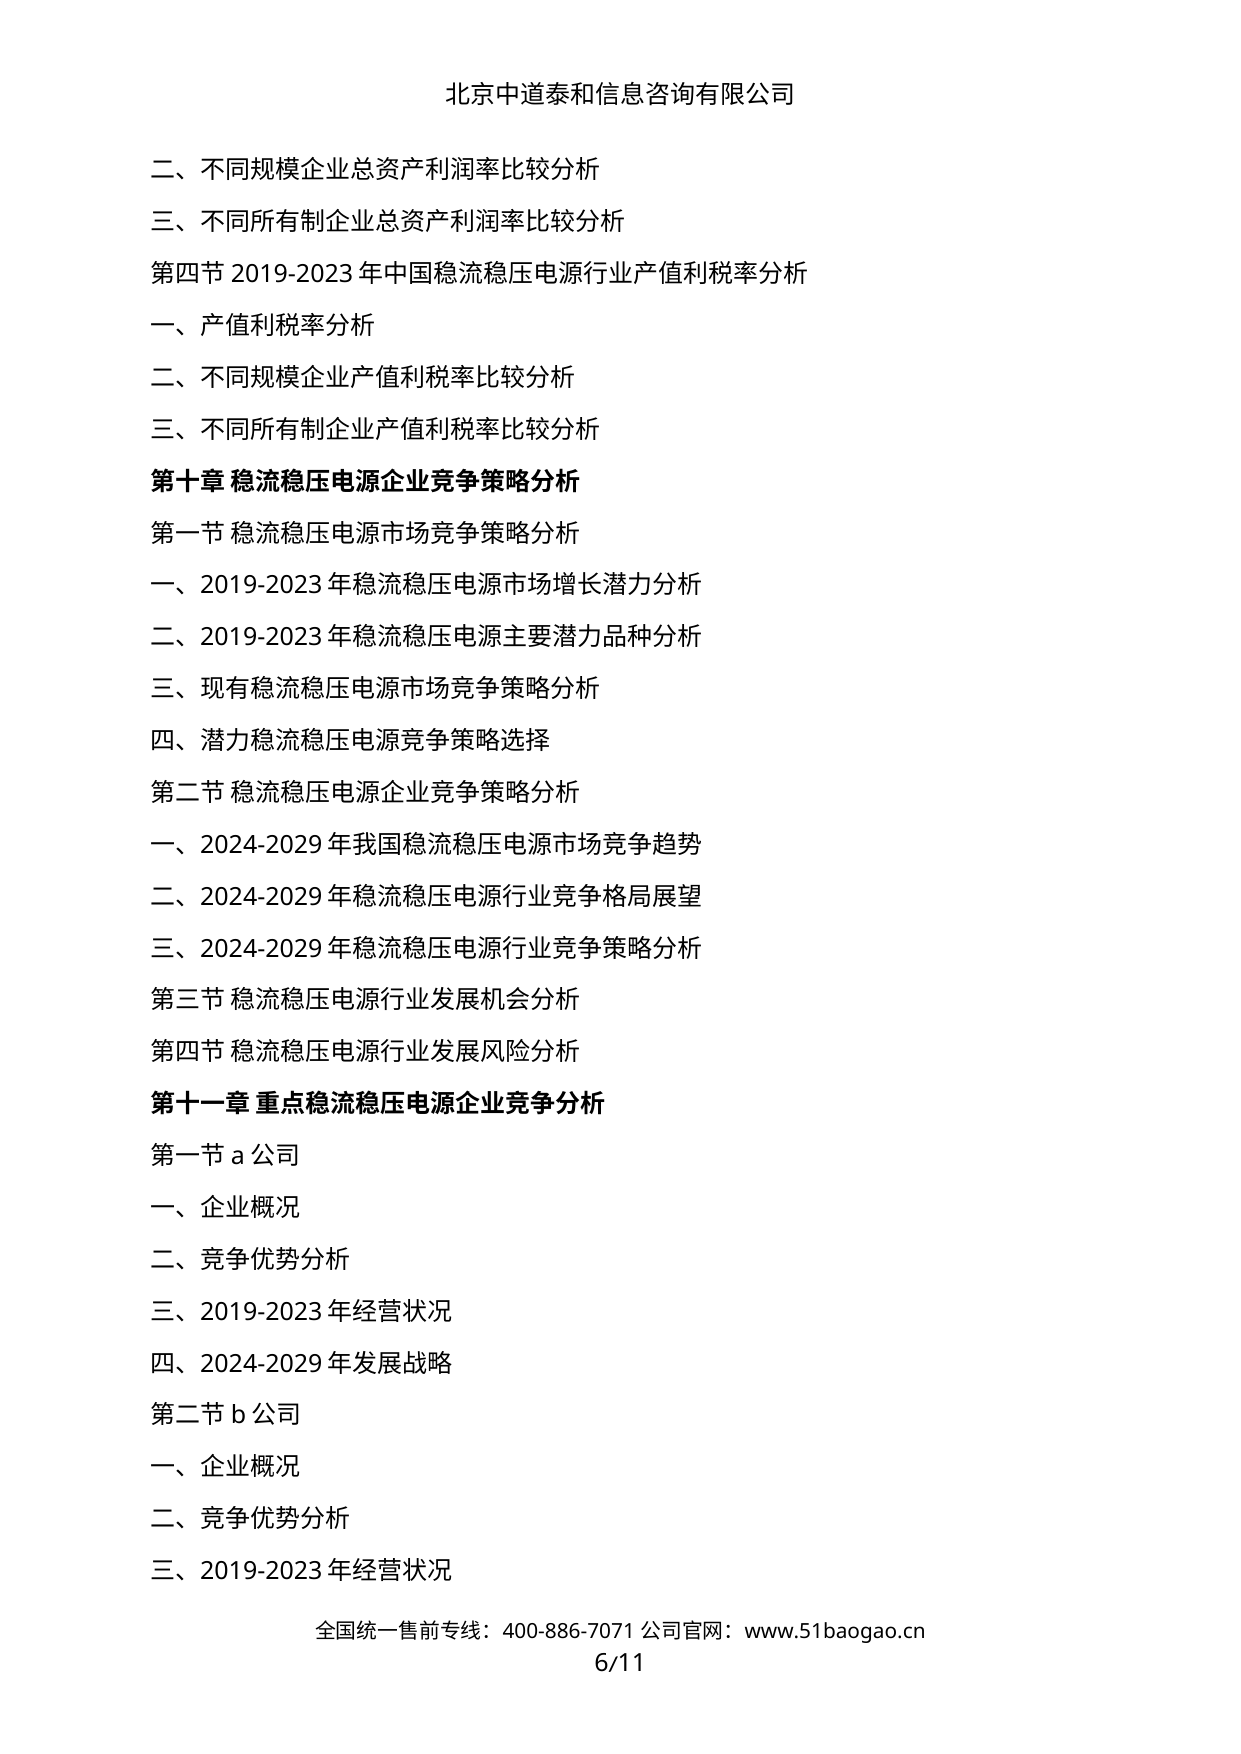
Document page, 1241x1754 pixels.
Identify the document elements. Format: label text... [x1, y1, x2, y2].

text 四、潜力稳流稳压电源竞争策略选择 [150, 721, 1090, 757]
text 第二节 稳流稳压电源企业竞争策略分析 [150, 772, 1090, 809]
text 第二节 b公司 [150, 1395, 1090, 1431]
text 第一节 稳流稳压电源市场竞争策略分析 [150, 513, 1090, 549]
text 三、现有稳流稳压电源市场竞争策略分析 [150, 669, 1090, 705]
text 一、产值利税率分析 [150, 306, 1090, 342]
text 四、2024-2029年发展战略 [150, 1343, 1090, 1379]
text 二、不同规模企业产值利税率比较分析 [150, 357, 1090, 394]
text 二、竞争优势分析 [150, 1239, 1090, 1276]
text 三、2019-2023年经营状况 [150, 1551, 1090, 1587]
text 第三节 稳流稳压电源行业发展机会分析 [150, 980, 1090, 1016]
text 一、企业概况 [150, 1447, 1090, 1483]
text 第四节 2019-2023年中国稳流稳压电源行业产值利税率分析 [150, 254, 1090, 290]
text 三、2019-2023年经营状况 [150, 1291, 1090, 1327]
text 第十章 稳流稳压电源企业竞争策略分析 [150, 461, 1090, 497]
text 二、2019-2023年稳流稳压电源主要潜力品种分析 [150, 617, 1090, 653]
text 二、2024-2029年稳流稳压电源行业竞争格局展望 [150, 876, 1090, 912]
text 第四节 稳流稳压电源行业发展风险分析 [150, 1032, 1090, 1068]
text 三、2024-2029年稳流稳压电源行业竞争策略分析 [150, 928, 1090, 964]
text 一、企业概况 [150, 1187, 1090, 1224]
text 一、2024-2029年我国稳流稳压电源市场竞争趋势 [150, 824, 1090, 861]
text 三、不同所有制企业产值利税率比较分析 [150, 409, 1090, 446]
text 第一节 a公司 [150, 1136, 1090, 1172]
text 二、竞争优势分析 [150, 1499, 1090, 1535]
text 二、不同规模企业总资产利润率比较分析 [150, 150, 1090, 186]
text 三、不同所有制企业总资产利润率比较分析 [150, 202, 1090, 238]
text 一、2019-2023年稳流稳压电源市场增长潜力分析 [150, 565, 1090, 601]
text 第十一章 重点稳流稳压电源企业竞争分析 [150, 1084, 1090, 1120]
